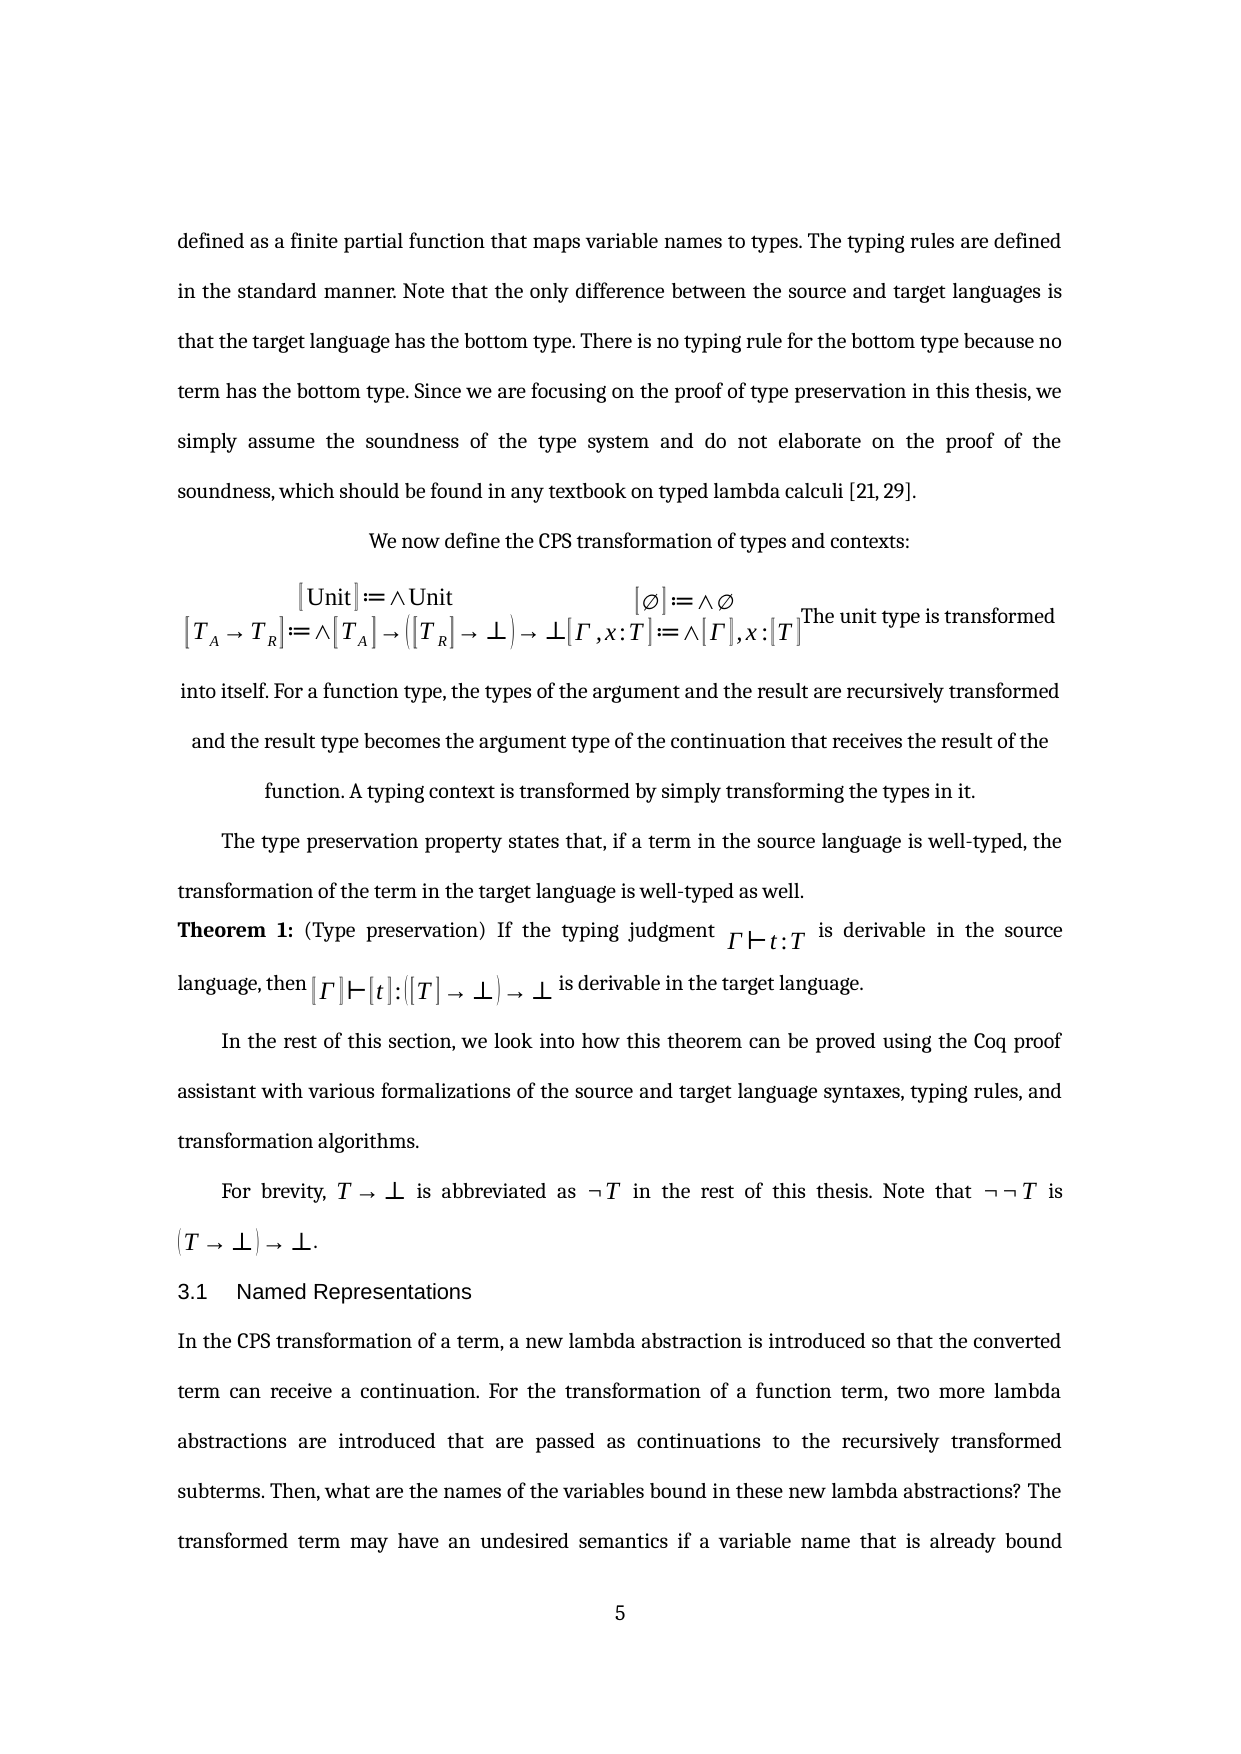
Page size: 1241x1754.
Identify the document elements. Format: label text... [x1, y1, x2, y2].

text For brevity, is abbreviated as in the rest of this thesis. Note that is . [177, 1167, 1063, 1267]
subtitle Named Representations [177, 1267, 1063, 1317]
text Theorem 1: (Type preservation) If the typing judgment is derivable in the source language, then is derivable in the target language. [177, 917, 1063, 1017]
text We now define the CPS transformation of types and contexts: The unit type is transformed into itself. For a function type, the types of the argument and the result are recursively transformed and the result type becomes the argument type of the continuation that receives the result of the function. A typing context is transformed by simply transforming the types in it. [177, 517, 1063, 817]
text In the rest of this section, we look into how this theorem can be proved using the Coq proof assistant with various formalizations of the source and target language syntaxes, typing rules, and transformation algorithms. [177, 1017, 1063, 1167]
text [177, 1317, 1063, 1567]
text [177, 217, 1063, 517]
text The type preservation property states that, if a term in the source language is well-typed, the transformation of the term in the target language is well-typed as well. [177, 817, 1063, 917]
